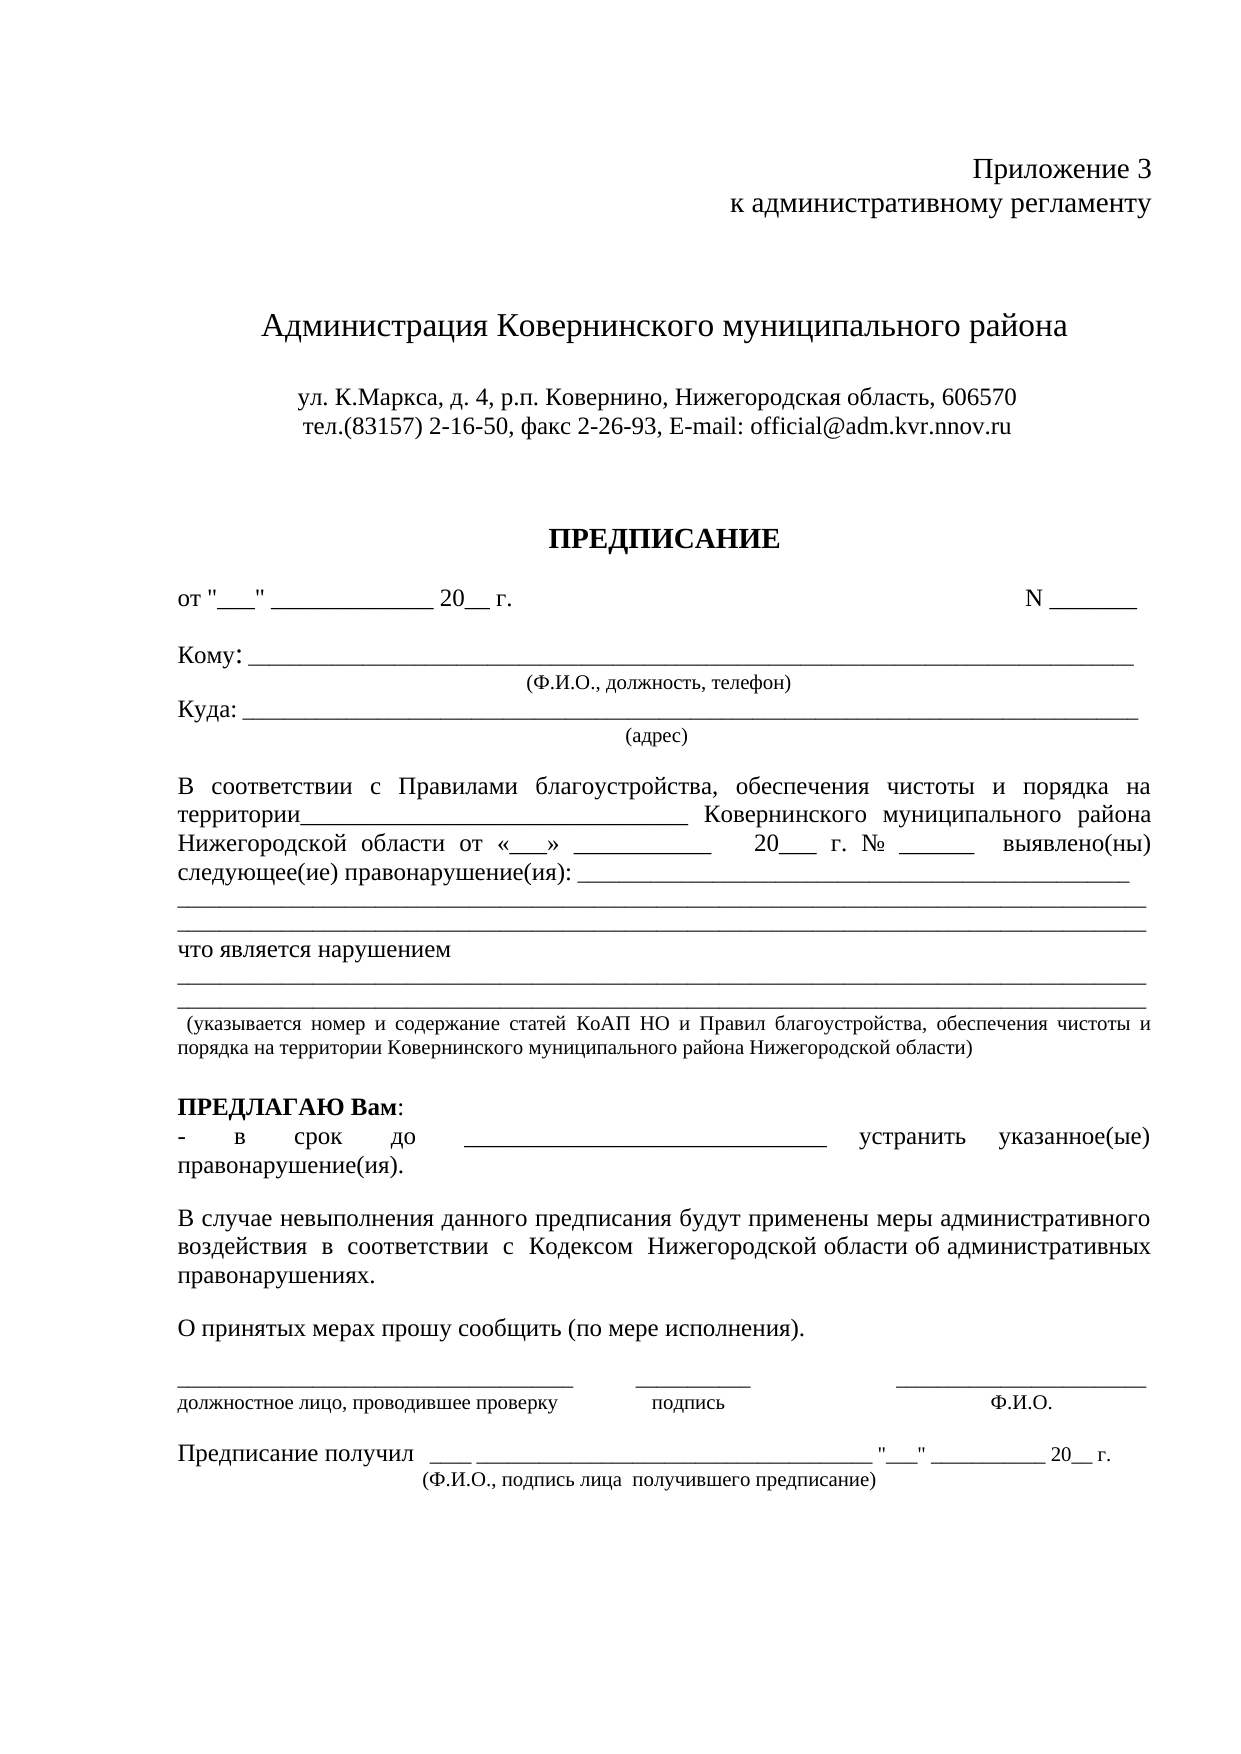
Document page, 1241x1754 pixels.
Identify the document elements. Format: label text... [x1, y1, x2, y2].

text (указывается номер и содержание статей КоАП НО и Правил благоустройства, обеспечения чистоты и порядка на территории Ковернинского муниципального района Нижегородской области) [177, 1011, 1152, 1059]
text В соответствии с Правилами благоустройства, обеспечения чистоты и порядка на территории_______________________________ Ковернинского муниципального района Нижегородской области от «___» ___________ 20___ г. № ______ выявлено(ны) следующее(ие) правонарушение(ия): _____________________________________________________ [177, 771, 1152, 886]
text Предписание получил ____ ______________________________________ "___" ___________ 20__ г. [177, 1438, 1152, 1467]
text (Ф.И.О., подпись лица получившего предписание) [177, 1467, 1152, 1491]
text Приложение 3 [177, 152, 1152, 185]
text к административному регламенту [177, 185, 1152, 219]
text Куда: ______________________________________________________________________________________ [177, 694, 1152, 723]
text О принятых мерах прошу сообщить (по мере исполнения). [177, 1313, 1152, 1342]
text ______________________________________ ___________ ________________________ [177, 1366, 1152, 1390]
text (Ф.И.О., должность, телефон) [177, 670, 1152, 694]
text _____________________________________________________________________________________________ [177, 886, 1152, 910]
text ПРЕДПИСАНИЕ [177, 521, 1152, 555]
text что является нарушением [177, 934, 1152, 963]
text В случае невыполнения данного предписания будут применены меры административного воздействия в соответствии с Кодексом Нижегородской области об административных правонарушениях. [177, 1203, 1152, 1289]
text тел.(83157) 2-16-50, факс 2-26-93, E-mail: official@adm.kvr.nnov.ru [166, 411, 1148, 440]
text _____________________________________________________________________________________________ [177, 963, 1152, 987]
text должностное лицо, проводившее проверку подпись Ф.И.О. [177, 1390, 1152, 1414]
text - в срок до _____________________________ устранить указанное(ые) правонарушение(ия). [177, 1121, 1152, 1179]
text ул. К.Маркса, д. 4, р.п. Ковернино, Нижегородская область, 606570 [166, 382, 1148, 411]
text Кому: _____________________________________________________________________________________ [177, 636, 1152, 670]
text Администрация Ковернинского муниципального района [177, 305, 1152, 343]
text _____________________________________________________________________________________________ [177, 987, 1152, 1011]
text ПРЕДЛАГАЮ Вам: [177, 1092, 1152, 1121]
text (адрес) [177, 723, 1152, 747]
text _____________________________________________________________________________________________ [177, 910, 1152, 934]
text от "___" _____________ 20__ г. N _______ [177, 583, 1152, 612]
